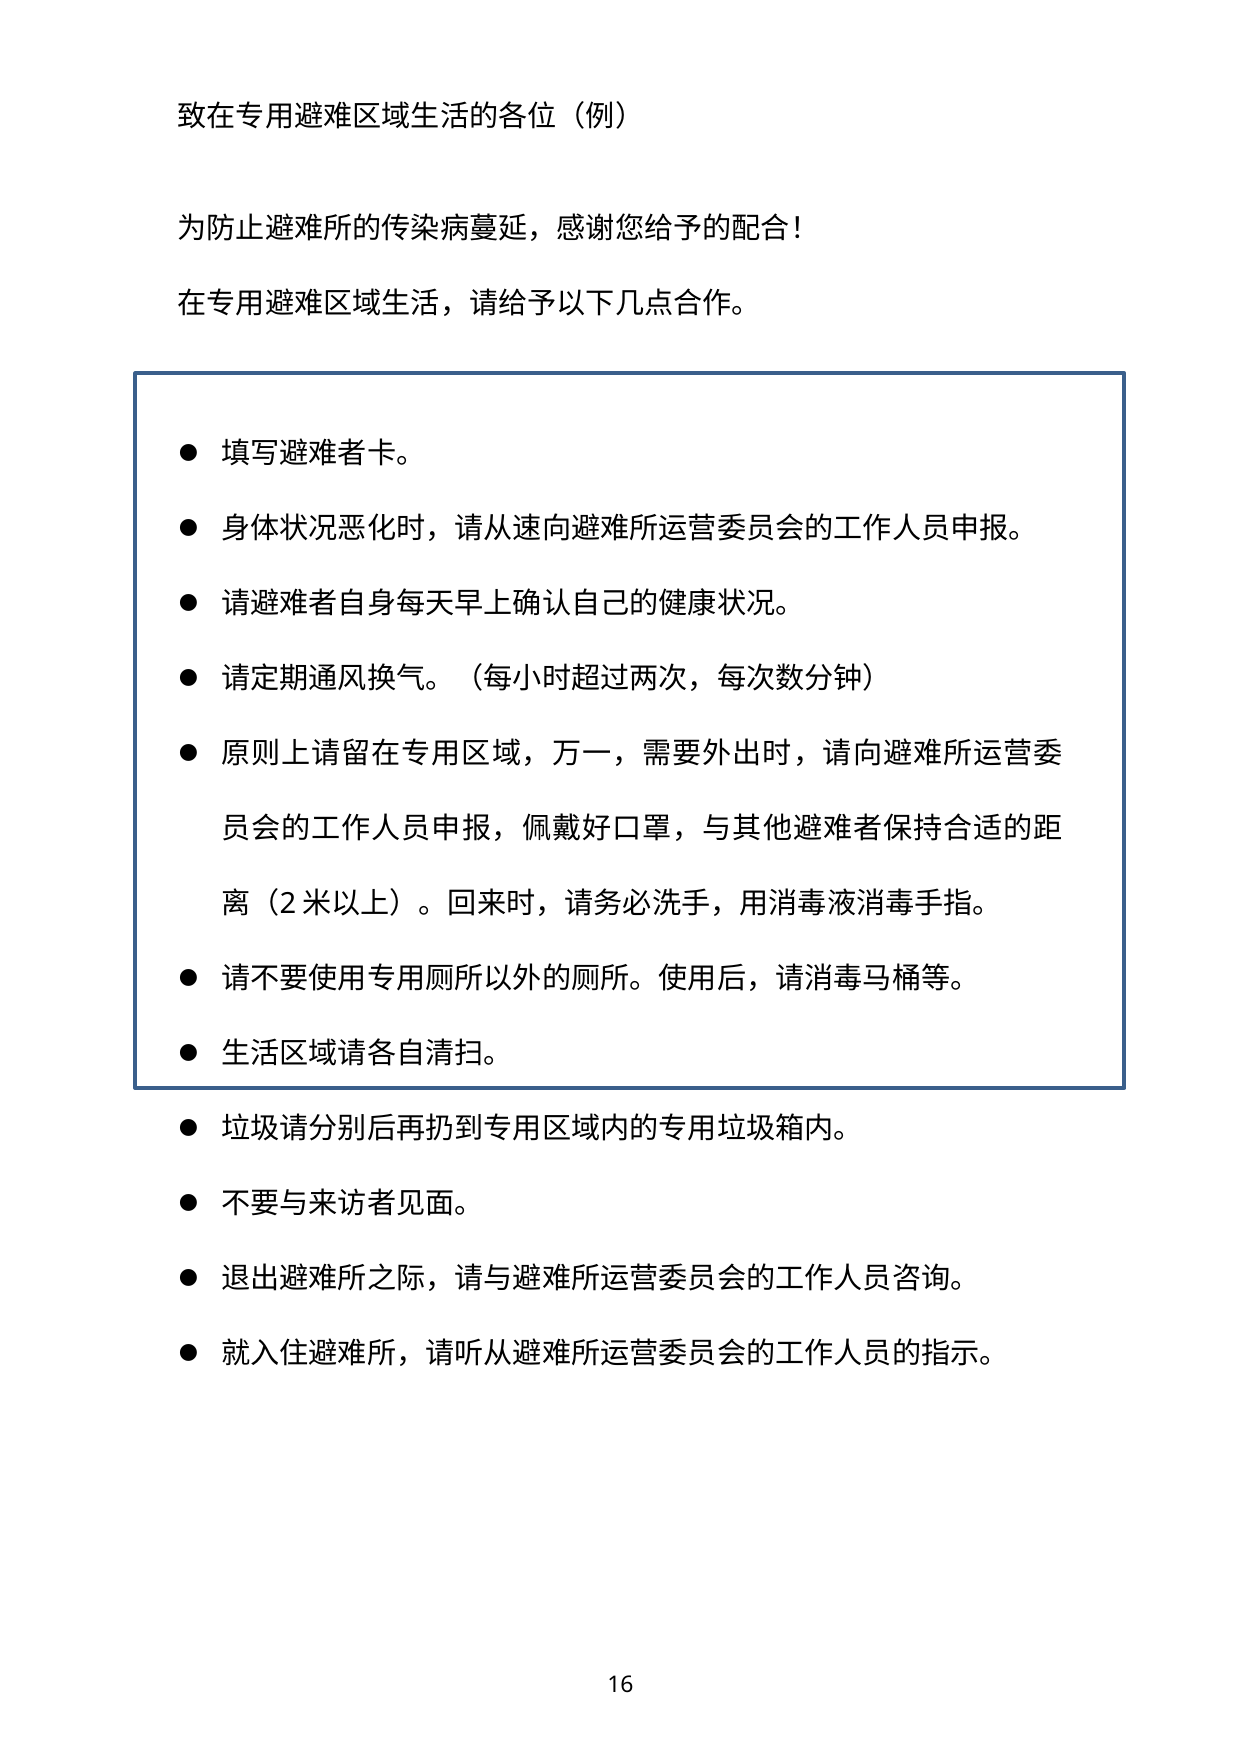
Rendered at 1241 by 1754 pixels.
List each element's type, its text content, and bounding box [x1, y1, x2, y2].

list 请避难者自身每天早上确认自己的健康状况。 [177, 563, 1063, 638]
list 垃圾请分别后再扔到专用区域内的专用垃圾箱内。 [177, 1090, 1063, 1163]
list 原则上请留在专用区域，万一，需要外出时，请向避难所运营委员会的工作人员申报，佩戴好口罩，与其他避难者保持合适的距离（2米以上）。回来时，请务必洗手，用消毒液消毒手指。 [177, 713, 1063, 938]
list 退出避难所之际，请与避难所运营委员会的工作人员咨询。 [177, 1238, 1063, 1313]
list 填写避难者卡。 [177, 413, 1063, 488]
list 请不要使用专用厕所以外的厕所。使用后，请消毒马桶等。 [177, 938, 1063, 1013]
list 生活区域请各自清扫。 [177, 1013, 1063, 1086]
text 为防止避难所的传染病蔓延，感谢您给予的配合！ [177, 188, 1063, 263]
list 请定期通风换气。（每小时超过两次，每次数分钟） [177, 638, 1063, 713]
text 在专用避难区域生活，请给予以下几点合作。 [177, 263, 1063, 338]
list 不要与来访者见面。 [177, 1163, 1063, 1238]
list 身体状况恶化时，请从速向避难所运营委员会的工作人员申报。 [177, 488, 1063, 563]
text 致在专用避难区域生活的各位（例） [177, 76, 1063, 151]
list 就入住避难所，请听从避难所运营委员会的工作人员的指示。 [177, 1313, 1063, 1388]
